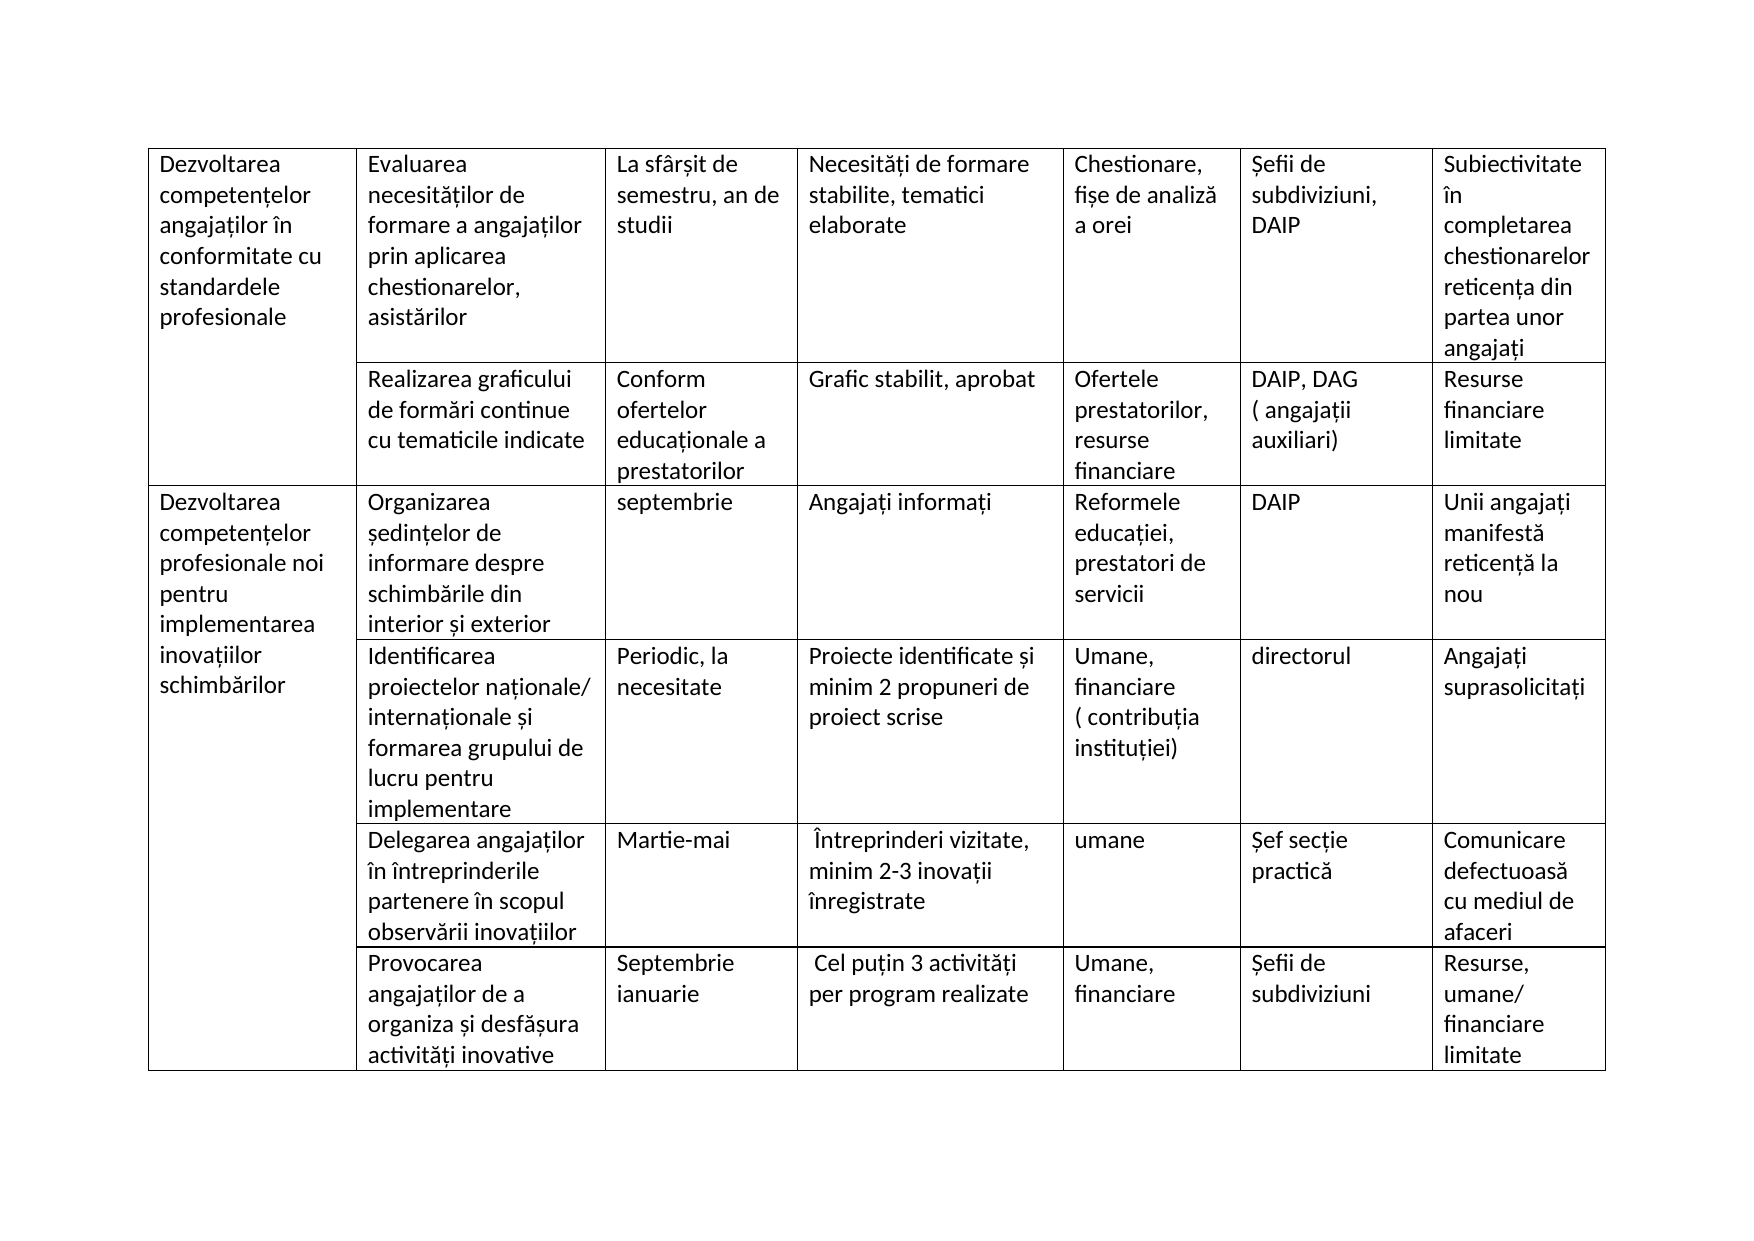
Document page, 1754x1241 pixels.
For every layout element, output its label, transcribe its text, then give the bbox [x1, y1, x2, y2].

table_cell Resurse financiare limitate [1433, 363, 1605, 485]
table_cell septembrie [606, 486, 797, 639]
table_cell Identificarea proiectelor naționale/ internaționale și formarea grupului de lucru pentru implementare [357, 640, 605, 823]
table_cell Grafic stabilit, aprobat [798, 363, 1063, 485]
table_cell Dezvoltarea competențelor angajaților în conformitate cu standardele profesionale [149, 149, 356, 485]
table_cell Umane, financiare [1064, 948, 1240, 1069]
table_cell Angajați suprasolicitați [1433, 640, 1605, 823]
table_cell Subiectivitate în completarea chestionarelor reticența din partea unor angajați [1433, 149, 1605, 362]
table_cell Realizarea graficului de formări continue cu tematicile indicate [357, 363, 605, 485]
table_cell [357, 948, 605, 1069]
table_cell Întreprinderi vizitate, minim 2-3 inovații înregistrate [798, 824, 1063, 946]
table_cell umane [1064, 824, 1240, 946]
table_cell Conform ofertelor educaționale a prestatorilor [606, 363, 797, 485]
table_cell directorul [1241, 640, 1432, 823]
table_cell Septembrie ianuarie [606, 948, 797, 1069]
table_cell DAIP [1241, 486, 1432, 639]
table_cell Reformele educației, prestatori de servicii [1064, 486, 1240, 639]
table_cell Unii angajați manifestă reticență la nou [1433, 486, 1605, 639]
table_cell Martie-mai [606, 824, 797, 946]
table_cell Periodic, la necesitate [606, 640, 797, 823]
table_cell Evaluarea necesităților de formare a angajaților prin aplicarea chestionarelor, asistărilor [357, 149, 605, 362]
table_cell Necesități de formare stabilite, tematici elaborate [798, 149, 1063, 362]
table_cell La sfârșit de semestru, an de studii [606, 149, 797, 362]
table_cell Comunicare defectuoasă cu mediul de afaceri [1433, 824, 1605, 946]
table_cell Organizarea ședințelor de informare despre schimbările din interior și exterior [357, 486, 605, 639]
table_cell Dezvoltarea competențelor profesionale noi pentru implementarea inovațiilor schimbărilor [149, 486, 356, 1069]
table_cell Chestionare, fișe de analiză a orei [1064, 149, 1240, 362]
table_cell Șef secție practică [1241, 824, 1432, 946]
table_cell Umane, financiare ( contribuția instituției) [1064, 640, 1240, 823]
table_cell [1433, 948, 1605, 1069]
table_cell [798, 948, 1063, 1069]
table_cell DAIP, DAG ( angajații auxiliari) [1241, 363, 1432, 485]
table_cell Angajați informați [798, 486, 1063, 639]
table_cell Șefii de subdiviziuni, DAIP [1241, 149, 1432, 362]
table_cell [1241, 948, 1432, 1069]
table_cell Delegarea angajaților în întreprinderile partenere în scopul observării inovațiilor [357, 824, 605, 946]
table_cell Proiecte identificate și minim 2 propuneri de proiect scrise [798, 640, 1063, 823]
table_cell Ofertele prestatorilor, resurse financiare [1064, 363, 1240, 485]
